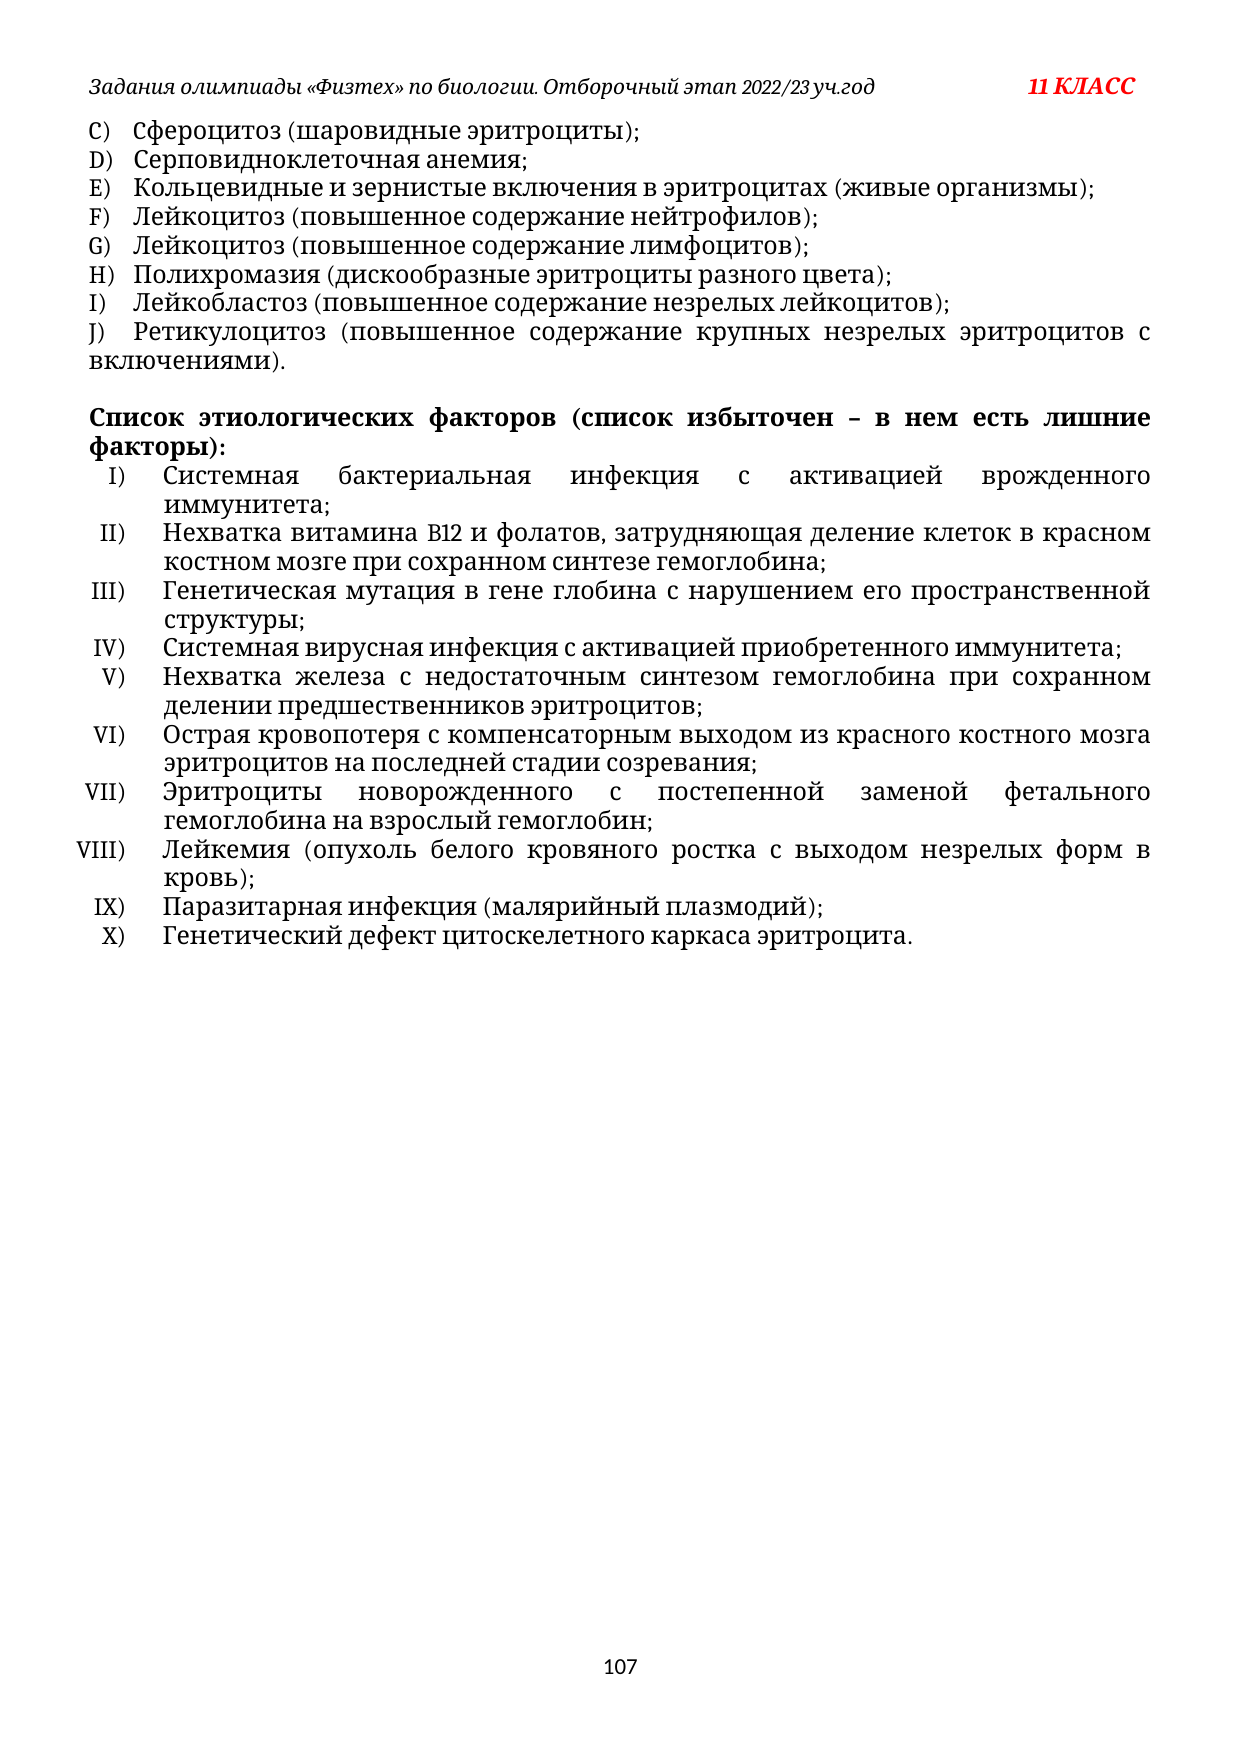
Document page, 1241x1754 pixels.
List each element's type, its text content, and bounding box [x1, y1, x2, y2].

list Острая кровопотеря с компенсаторным выходом из красного костного мозга эритроцитов на последней стадии созревания; [126, 721, 1152, 778]
text Список этиологических факторов (список избыточен – в нем есть лишние факторы): [89, 404, 1152, 462]
list Кольцевидные и зернистые включения в эритроцитах (живые организмы); [89, 174, 1152, 203]
list Полихромазия (дискообразные эритроциты разного цвета); [89, 261, 1152, 289]
list Cфероцитоз (шаровидные эритроциты); [89, 117, 1152, 146]
list Нехватка железа с недостаточным синтезом гемоглобина при сохранном делении предшественников эритроцитов; [126, 663, 1152, 721]
list Ретикулоцитоз (повышенное содержание крупных незрелых эритроцитов с включениями). [89, 318, 1152, 376]
list Лейкоцитоз (повышенное содержание лимфоцитов); [89, 232, 1152, 261]
list Генетический дефект цитоскелетного каркаса эритроцита. [126, 922, 1152, 951]
list Серповидноклеточная анемия; [89, 146, 1152, 174]
list Системная вирусная инфекция с активацией приобретенного иммунитета; [126, 634, 1152, 663]
list Системная бактериальная инфекция с активацией врожденного иммунитета; [126, 462, 1152, 519]
list Генетическая мутация в гене глобина с нарушением его пространственной структуры; [126, 577, 1152, 634]
list Лейкобластоз (повышенное содержание незрелых лейкоцитов); [89, 289, 1152, 318]
list Нехватка витамина B12 и фолатов, затрудняющая деление клеток в красном костном мозге при сохранном синтезе гемоглобина; [126, 519, 1152, 577]
list Паразитарная инфекция (малярийный плазмодий); [126, 893, 1152, 922]
list Лейкоцитоз (повышенное содержание нейтрофилов); [89, 203, 1152, 232]
list Лейкемия (опухоль белого кровяного ростка с выходом незрелых форм в кровь); [126, 836, 1152, 893]
list Эритроциты новорожденного с постепенной заменой фетального гемоглобина на взрослый гемоглобин; [126, 778, 1152, 836]
